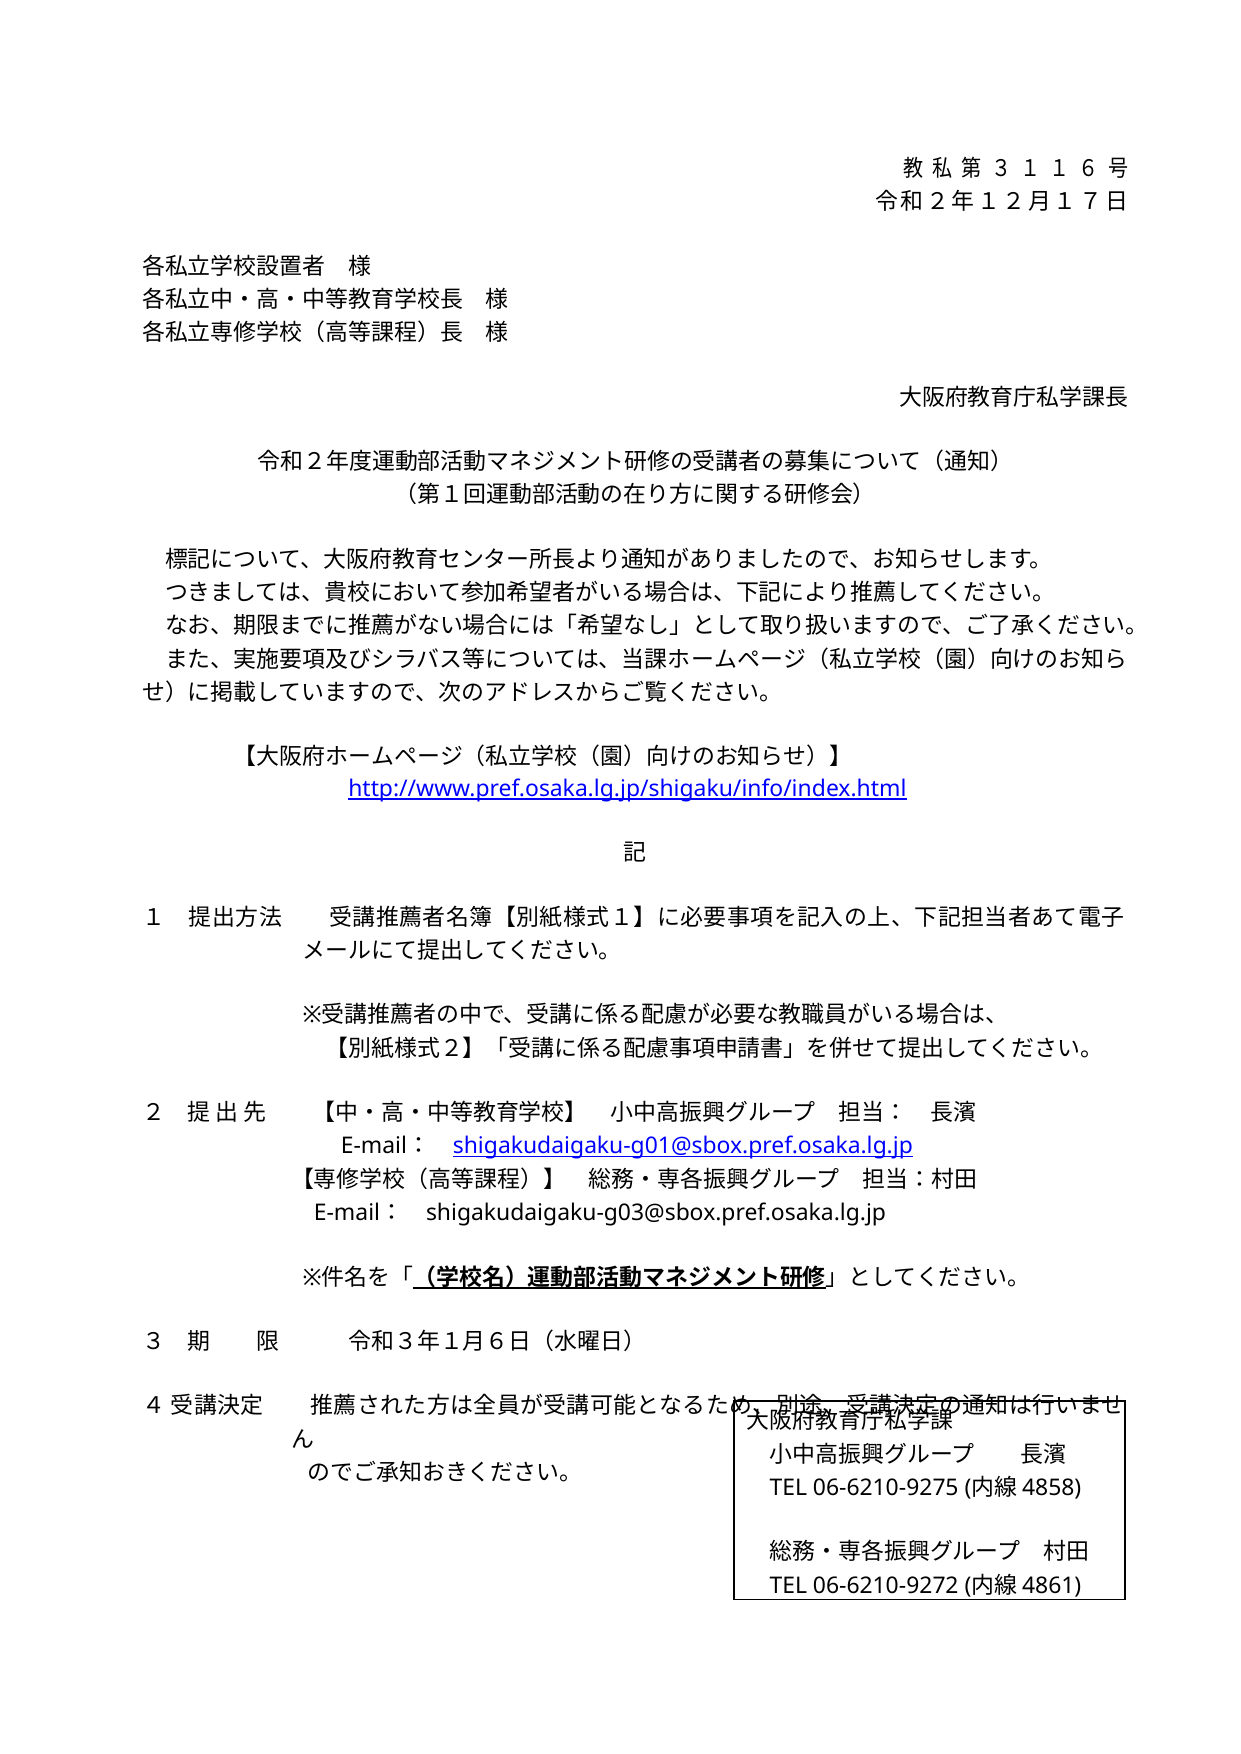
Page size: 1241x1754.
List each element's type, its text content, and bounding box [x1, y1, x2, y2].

text 各私立専修学校（高等課程）長 様 [142, 314, 1128, 347]
text E-mail： shigakudaigaku-g01@sbox.pref.osaka.lg.jp [142, 1127, 1128, 1161]
text 各私立中・高・中等教育学校長 様 [142, 281, 1128, 314]
text ※受講推薦者の中で、受講に係る配慮が必要な教職員がいる場合は、 [142, 996, 1128, 1029]
text ４ 受講決定 のでご承知おきください。 [735, 1454, 1124, 1487]
text 【専修学校（高等課程）】 総務・専各振興グループ 担当：村田 [142, 1161, 1128, 1194]
text また、実施要項及びシラバス等については、当課ホームページ（私立学校（園）向けのお知らせ）に掲載していますので、次のアドレスからご覧ください。 [142, 641, 1128, 707]
text 【大阪府ホームページ（私立学校（園）向けのお知らせ）】 [142, 738, 1128, 771]
text ４ 受講決定 のでご承知おきください。 [142, 1454, 733, 1487]
text なお、期限までに推薦がない場合には「希望なし」として取り扱いますので、ご了承ください。 [142, 607, 1128, 641]
text 教私第３１１６号 [142, 150, 1128, 183]
text （第１回運動部活動の在り方に関する研修会） [142, 476, 1128, 509]
text http://www.pref.osaka.lg.jp/shigaku/info/index.html [142, 771, 1128, 803]
text ４ 受講決定 推薦された方は全員が受講可能となるため、別途、受講決定の通知は行いません [142, 1387, 1128, 1454]
text 【別紙様式２】「受講に係る配慮事項申請書」を併せて提出してください。 [142, 1029, 1128, 1063]
text 標記について、大阪府教育センター所長より通知がありましたので、お知らせします。 [142, 541, 1128, 574]
text ３ 期 限 令和３年１月６日（水曜日） [142, 1323, 1128, 1356]
text E-mail： shigakudaigaku-g03@sbox.pref.osaka.lg.jp [142, 1194, 1128, 1227]
text 大阪府教育庁私学課長 [142, 379, 1128, 412]
text 令和２年１２月１７日 [142, 183, 1128, 216]
text １ 提出方法 受講推薦者名簿【別紙様式１】に必要事項を記入の上、下記担当者あて電子メールにて提出してください。 [142, 898, 1128, 965]
text ２ 提 出 先 【中・高・中等教育学校】 小中高振興グループ 担当： 長濱 [142, 1094, 1128, 1127]
text 令和２年度運動部活動マネジメント研修の受講者の募集について（通知） [142, 443, 1128, 476]
text つきましては、貴校において参加希望者がいる場合は、下記により推薦してください。 [142, 574, 1128, 607]
text 記 [142, 834, 1128, 867]
text 各私立学校設置者 様 [142, 248, 1128, 281]
text ※件名を「（学校名）運動部活動マネジメント研修」としてください。 [142, 1258, 1128, 1292]
